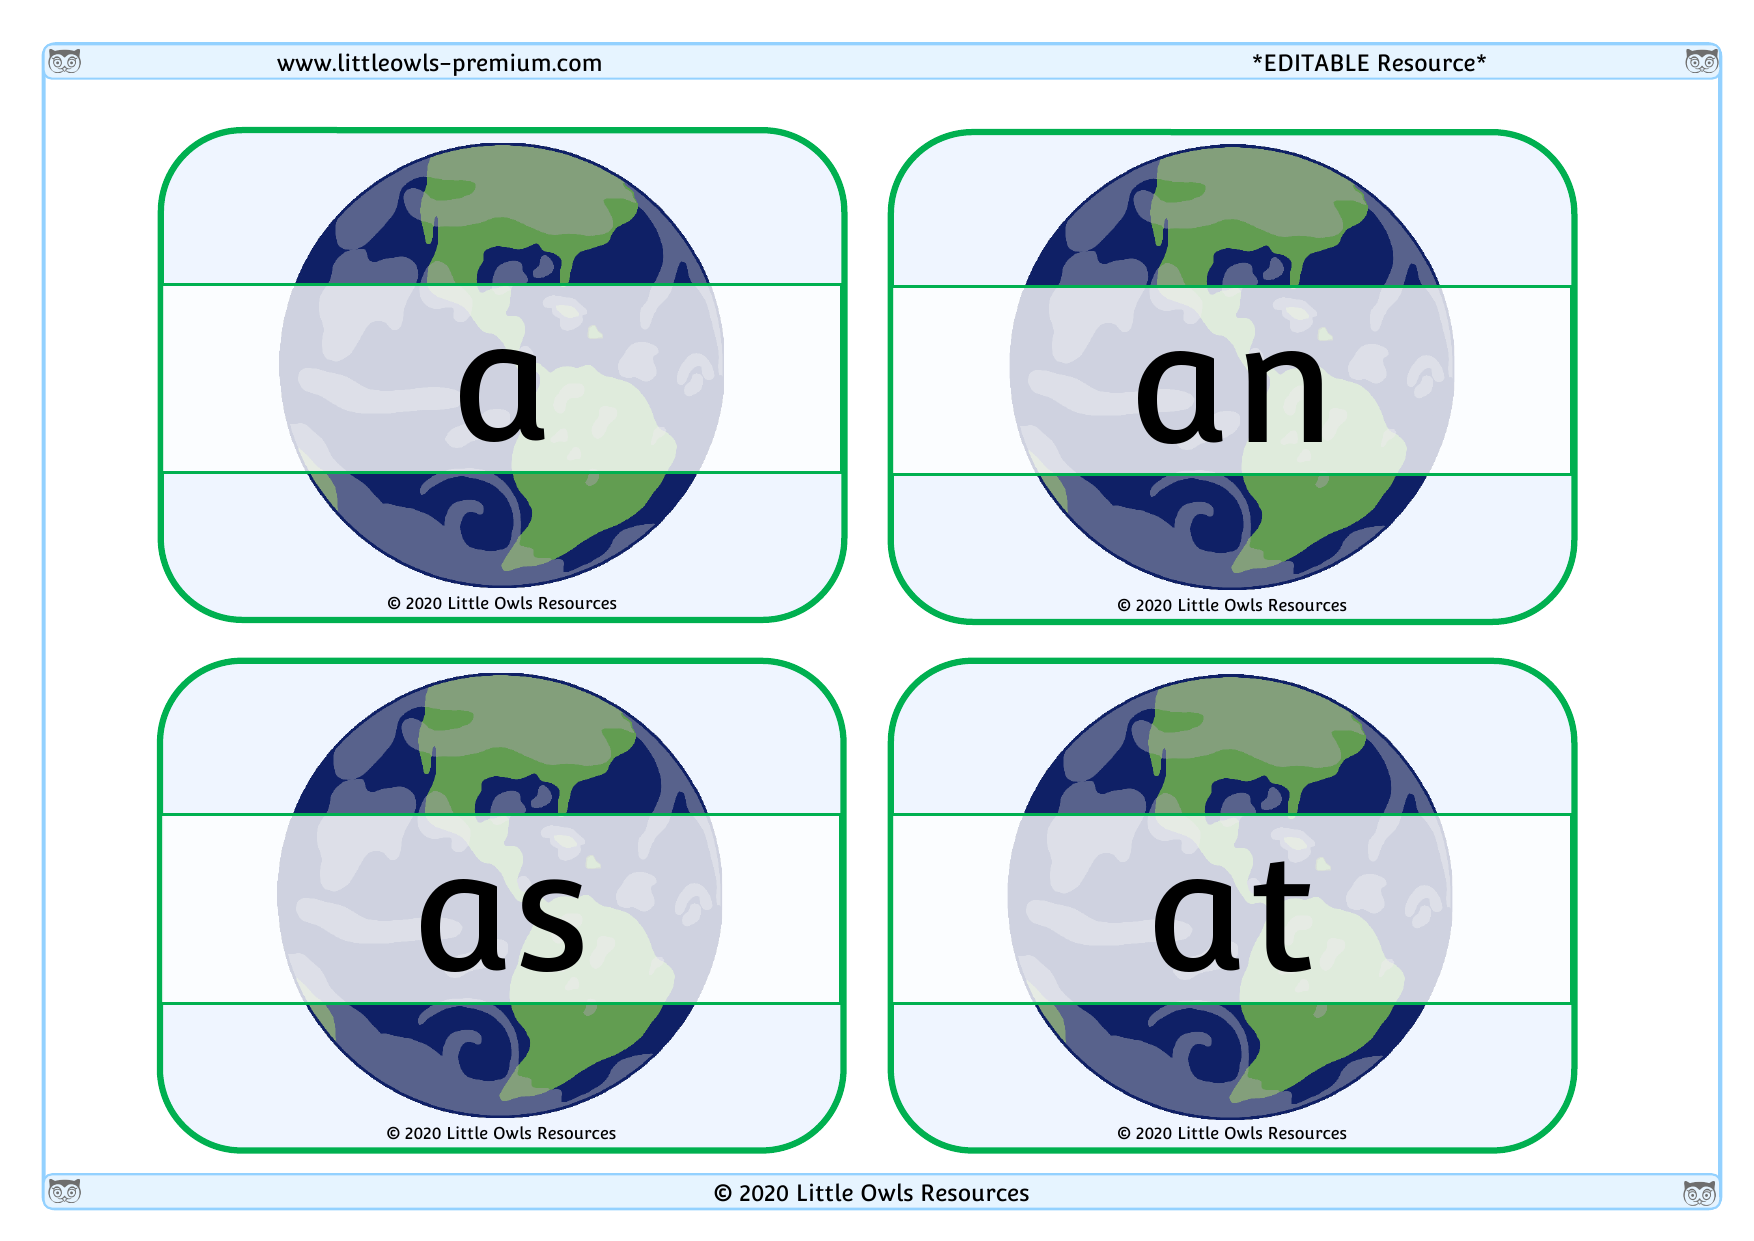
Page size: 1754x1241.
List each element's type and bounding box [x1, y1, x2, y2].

picture [279, 143, 724, 283]
picture [43, 44, 88, 80]
picture [1009, 144, 1455, 285]
picture [277, 1005, 723, 1118]
picture [1680, 44, 1726, 80]
picture [279, 474, 724, 588]
picture [1007, 674, 1453, 813]
picture [1007, 1005, 1453, 1120]
picture [277, 673, 723, 813]
picture [1009, 476, 1455, 590]
picture [1678, 1176, 1723, 1213]
picture [43, 1174, 88, 1210]
